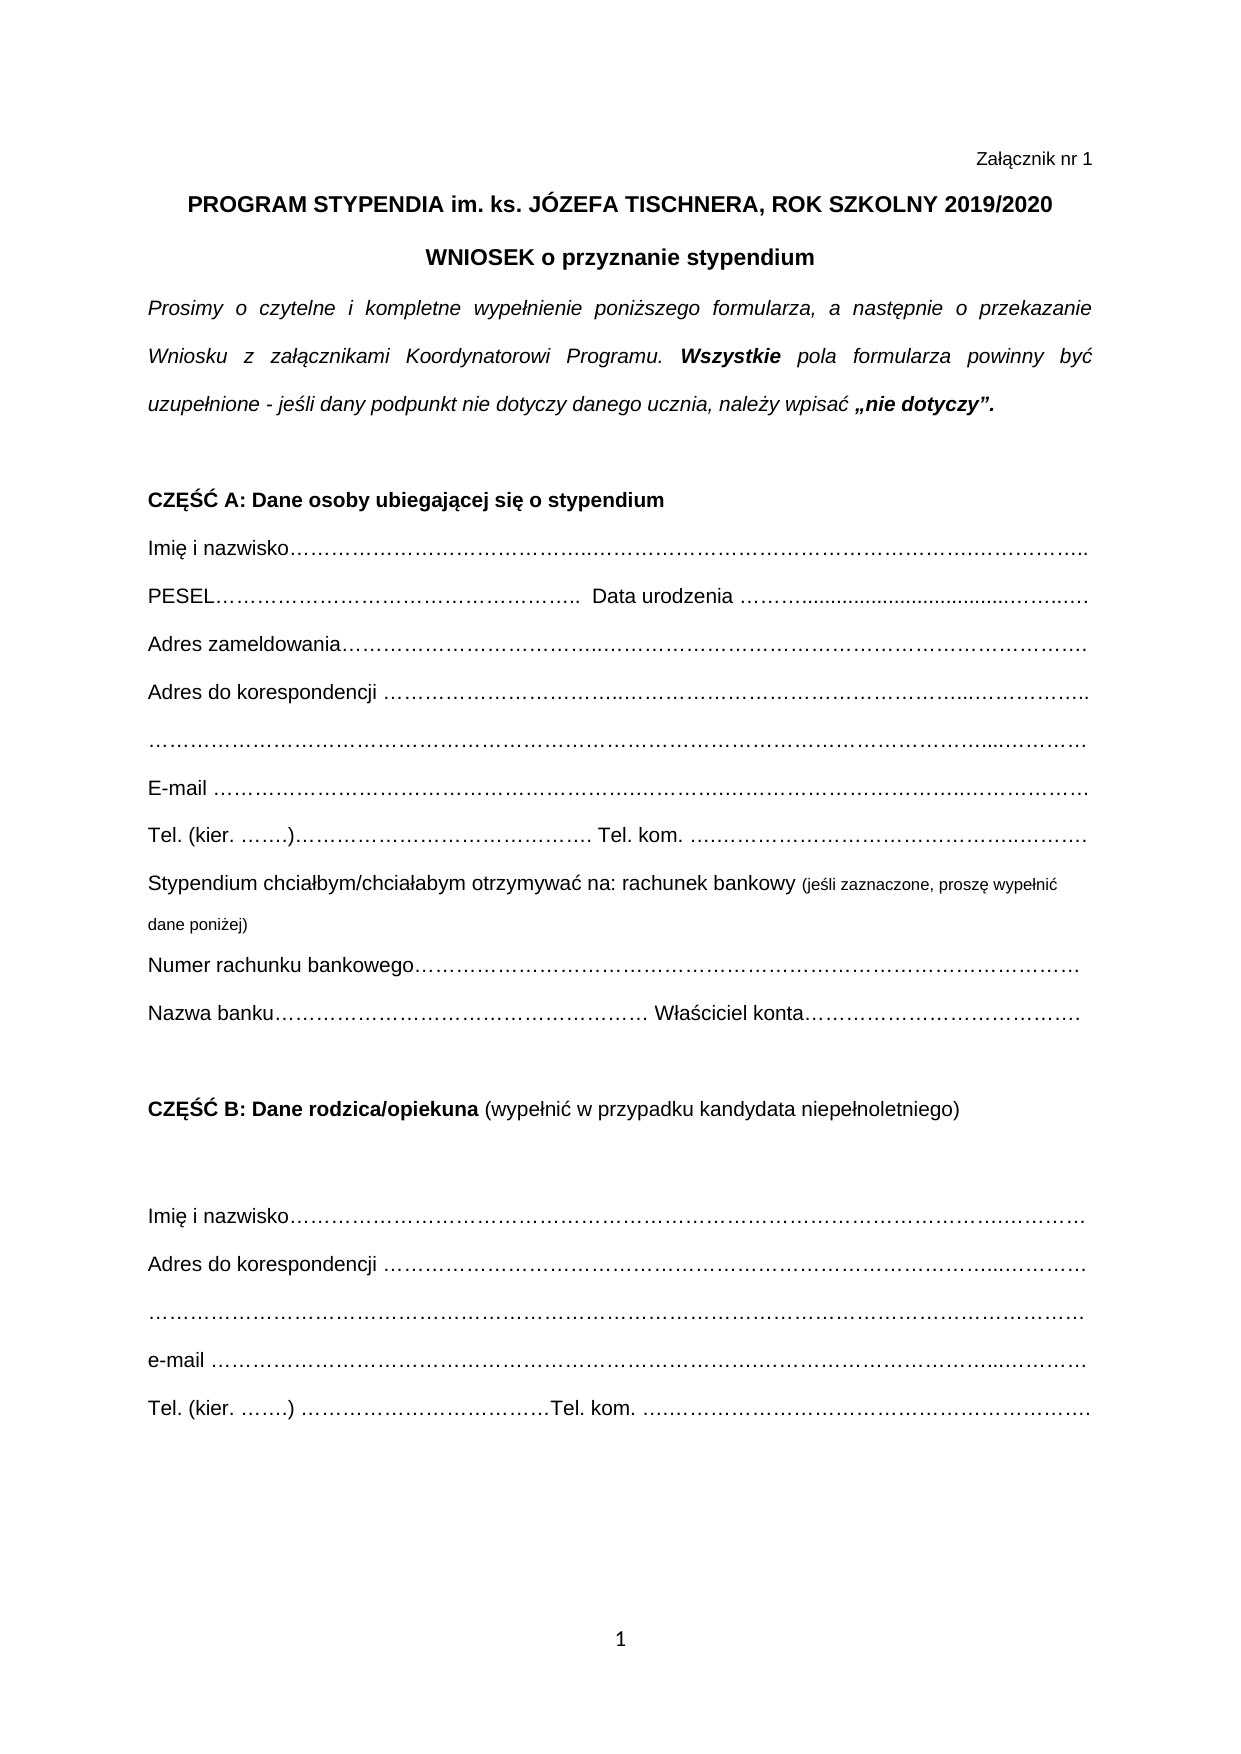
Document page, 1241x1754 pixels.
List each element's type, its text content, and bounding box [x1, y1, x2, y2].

text Adres zameldowania………………………………..……………………………………………………………. [148, 632, 1093, 656]
text Imię i nazwisko………………………………………………………………………………………….………… [148, 1204, 1093, 1228]
text CZĘŚĆ B: Dane rodzica/opiekuna (wypełnić w przypadku kandydata niepełnoletniego) [148, 1096, 1093, 1176]
text Prosimy o czytelne i kompletne wypełnienie poniższego formularza, a następnie o przekazanie Wniosku z załącznikami Koordynatorowi Programu. Wszystkie pola formularza powinny być uzupełnione - jeśli dany podpunkt nie dotyczy danego ucznia, należy wpisać „nie dotyczy”. [148, 296, 1093, 416]
text Załącznik nr 1 [148, 148, 1093, 169]
text e-mail …………………………………………………………………….……………………………...………… [148, 1348, 1093, 1372]
text Stypendium chciałbym/chciałabym otrzymywać na: rachunek bankowy (jeśli zaznaczone, proszę wypełnić dane poniżej) [148, 871, 1093, 933]
text PROGRAM STYPENDIA im. ks. JÓZEFA TISCHNERA, ROK SZKOLNY 2019/2020 [148, 191, 1093, 217]
text Tel. (kier. …….) ………………………………Tel. kom. ….……………………………………………………. [148, 1396, 1093, 1420]
text PESEL…………………………………………….. Data urodzenia ………....................................……..…. [148, 584, 1093, 608]
text …………………………………………………………………………………………………………....………… [148, 727, 1093, 751]
text CZĘŚĆ A: Dane osoby ubiegającej się o stypendium [148, 488, 1093, 512]
text WNIOSEK o przyznanie stypendium [148, 243, 1093, 270]
text Adres do korespondencji ……………………………………………………………………………...………… [148, 1252, 1093, 1276]
text Nazwa banku……………………………………………… Właściciel konta…………………………………. [148, 1001, 1093, 1024]
text Adres do korespondencji ……………………………..…………………………………………...…………….. [148, 679, 1093, 703]
text Imię i nazwisko……………………………………..……………………………………………….…………….. [148, 536, 1093, 560]
text E-mail …………………………………………………….………….……………………………..……………… [148, 775, 1093, 799]
text Tel. (kier. …….)……………………………………. Tel. kom. ….……………………………………..………. [148, 823, 1093, 847]
text ……………………………………………………………………………………………………………………… [148, 1300, 1093, 1324]
text Numer rachunku bankowego…………………………………………………………………………………… [148, 953, 1093, 977]
